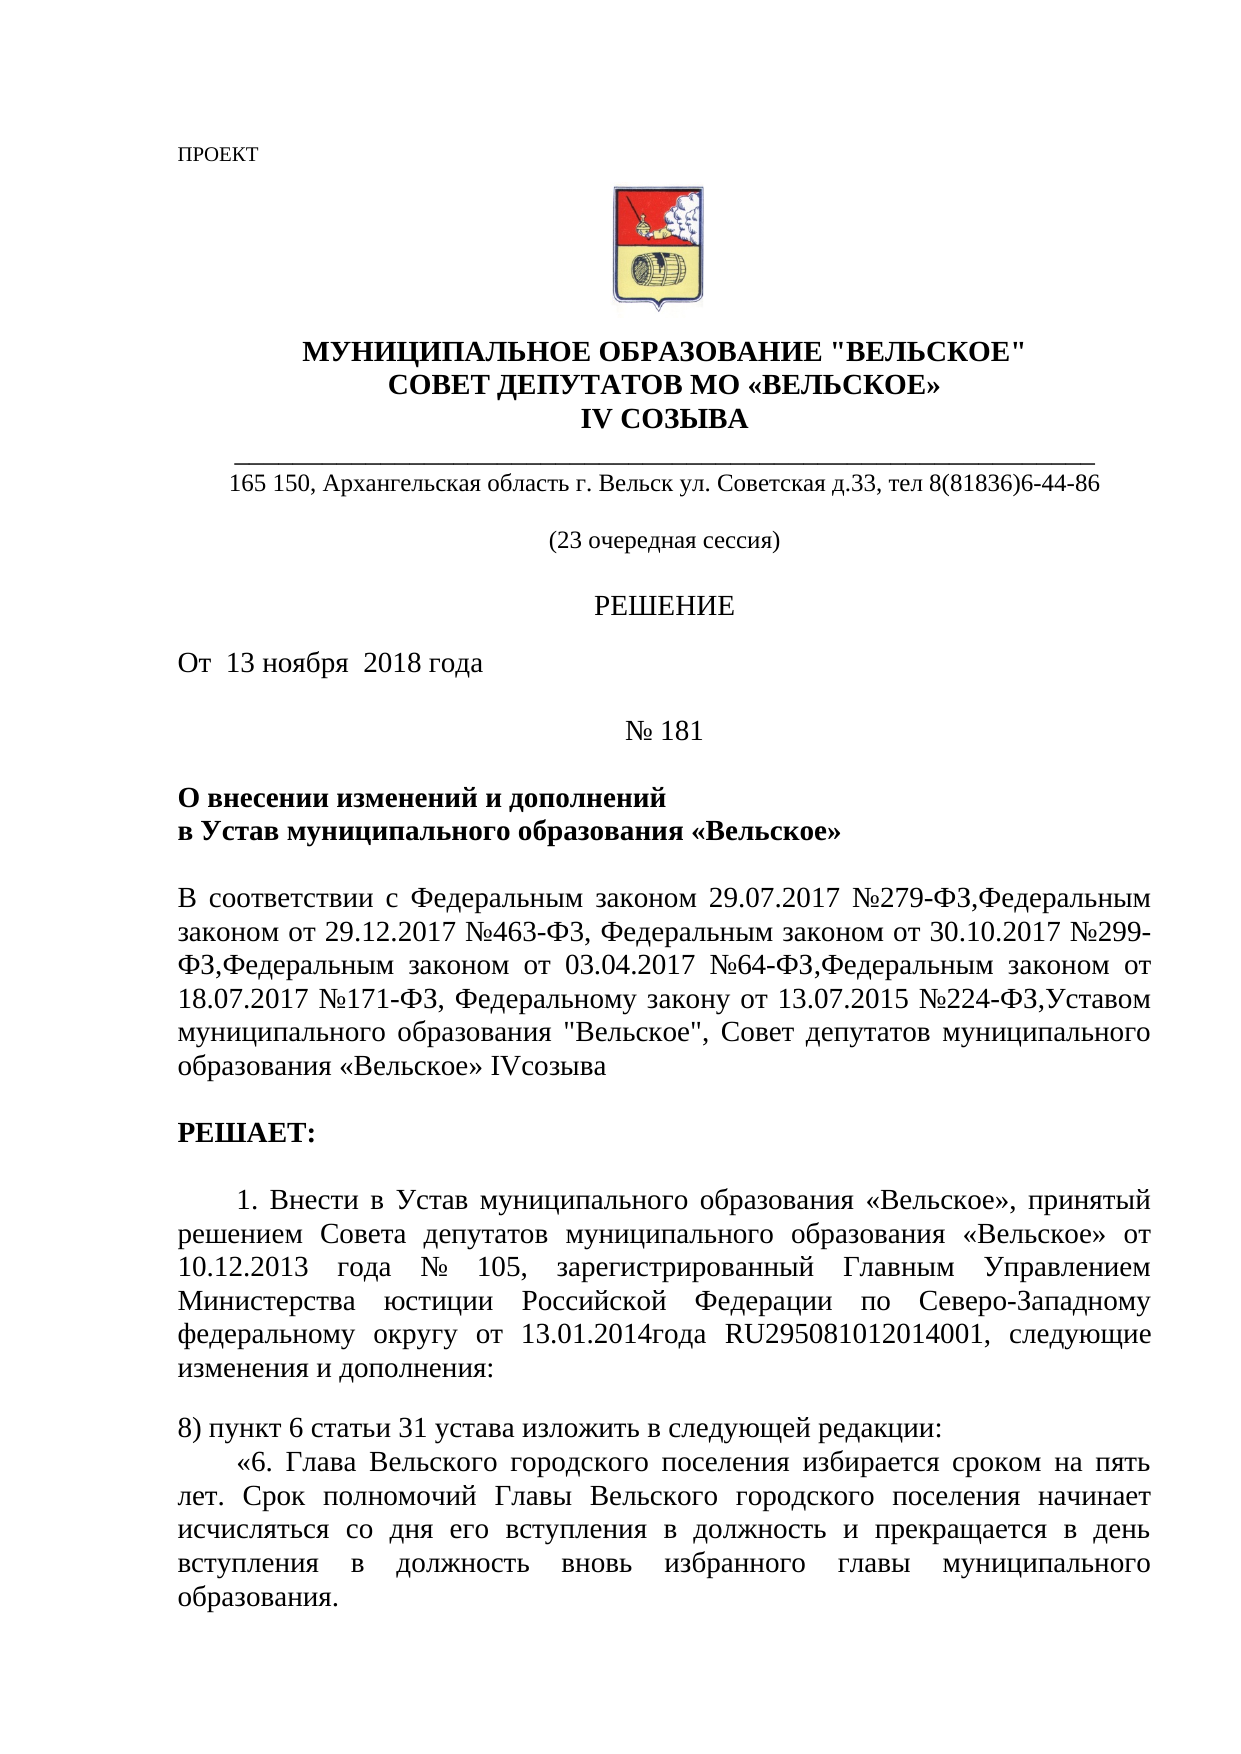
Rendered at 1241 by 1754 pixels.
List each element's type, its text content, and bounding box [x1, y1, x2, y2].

text РЕШАЕТ: [177, 1115, 1152, 1149]
text «6. Глава Вельского городского поселения избирается сроком на пять лет. Срок полномочий Главы Вельского городского поселения начинает исчисляться со дня его вступления в должность и прекращается в день вступления в должность вновь избранного главы муниципального образования. [177, 1444, 1152, 1612]
text № 181 [177, 713, 1152, 746]
text ПРОЕКТ [177, 142, 1152, 166]
text 8) пункт 6 статьи 31 устава изложить в следующей редакции: [177, 1407, 1151, 1444]
text в Устав муниципального образования «Вельское» [177, 813, 1152, 847]
text МУНИЦИПАЛЬНОЕ ОБРАЗОВАНИЕ "ВЕЛЬСКОЕ" [177, 334, 1152, 367]
text В соответствии с Федеральным законом 29.07.2017 №279-ФЗ,Федеральным законом от 29.12.2017 №463-Ф3, Федеральным законом от 30.10.2017 №299-ФЗ,Федеральным законом от 03.04.2017 №64-ФЗ,Федеральным законом от 18.07.2017 №171-ФЗ, Федеральному закону от 13.07.2015 №224-ФЗ,Уставом муниципального образования "Вельское", Совет депутатов муниципального образования «Вельское» IVсозыва [177, 880, 1152, 1082]
text СОВЕТ ДЕПУТАТОВ МО «ВЕЛЬСКОЕ» [177, 367, 1152, 401]
picture [610, 182, 704, 318]
text От 13 ноября 2018 года [177, 646, 1152, 679]
text 165 150, Архангельская область г. Вельск ул. Советская д.33, тел 8(81836)6-44-86 [177, 468, 1152, 497]
text ___________________________________________________________ [177, 434, 1152, 468]
text 1. Внести в Устав муниципального образования «Вельское», принятый решением Совета депутатов муниципального образования «Вельское» от 10.12.2013 года № 105, зарегистрированный Главным Управлением Министерства юстиции Российской Федерации по Северо-Западному федеральному округу от 13.01.2014года RU295081012014001, следующие изменения и дополнения: [177, 1182, 1152, 1383]
text О внесении изменений и дополнений [177, 780, 1152, 813]
text IV СОЗЫВА [177, 401, 1152, 434]
subtitle РЕШЕНИЕ [177, 588, 1152, 621]
subtitle (23 очередная сессия) [177, 526, 1152, 554]
